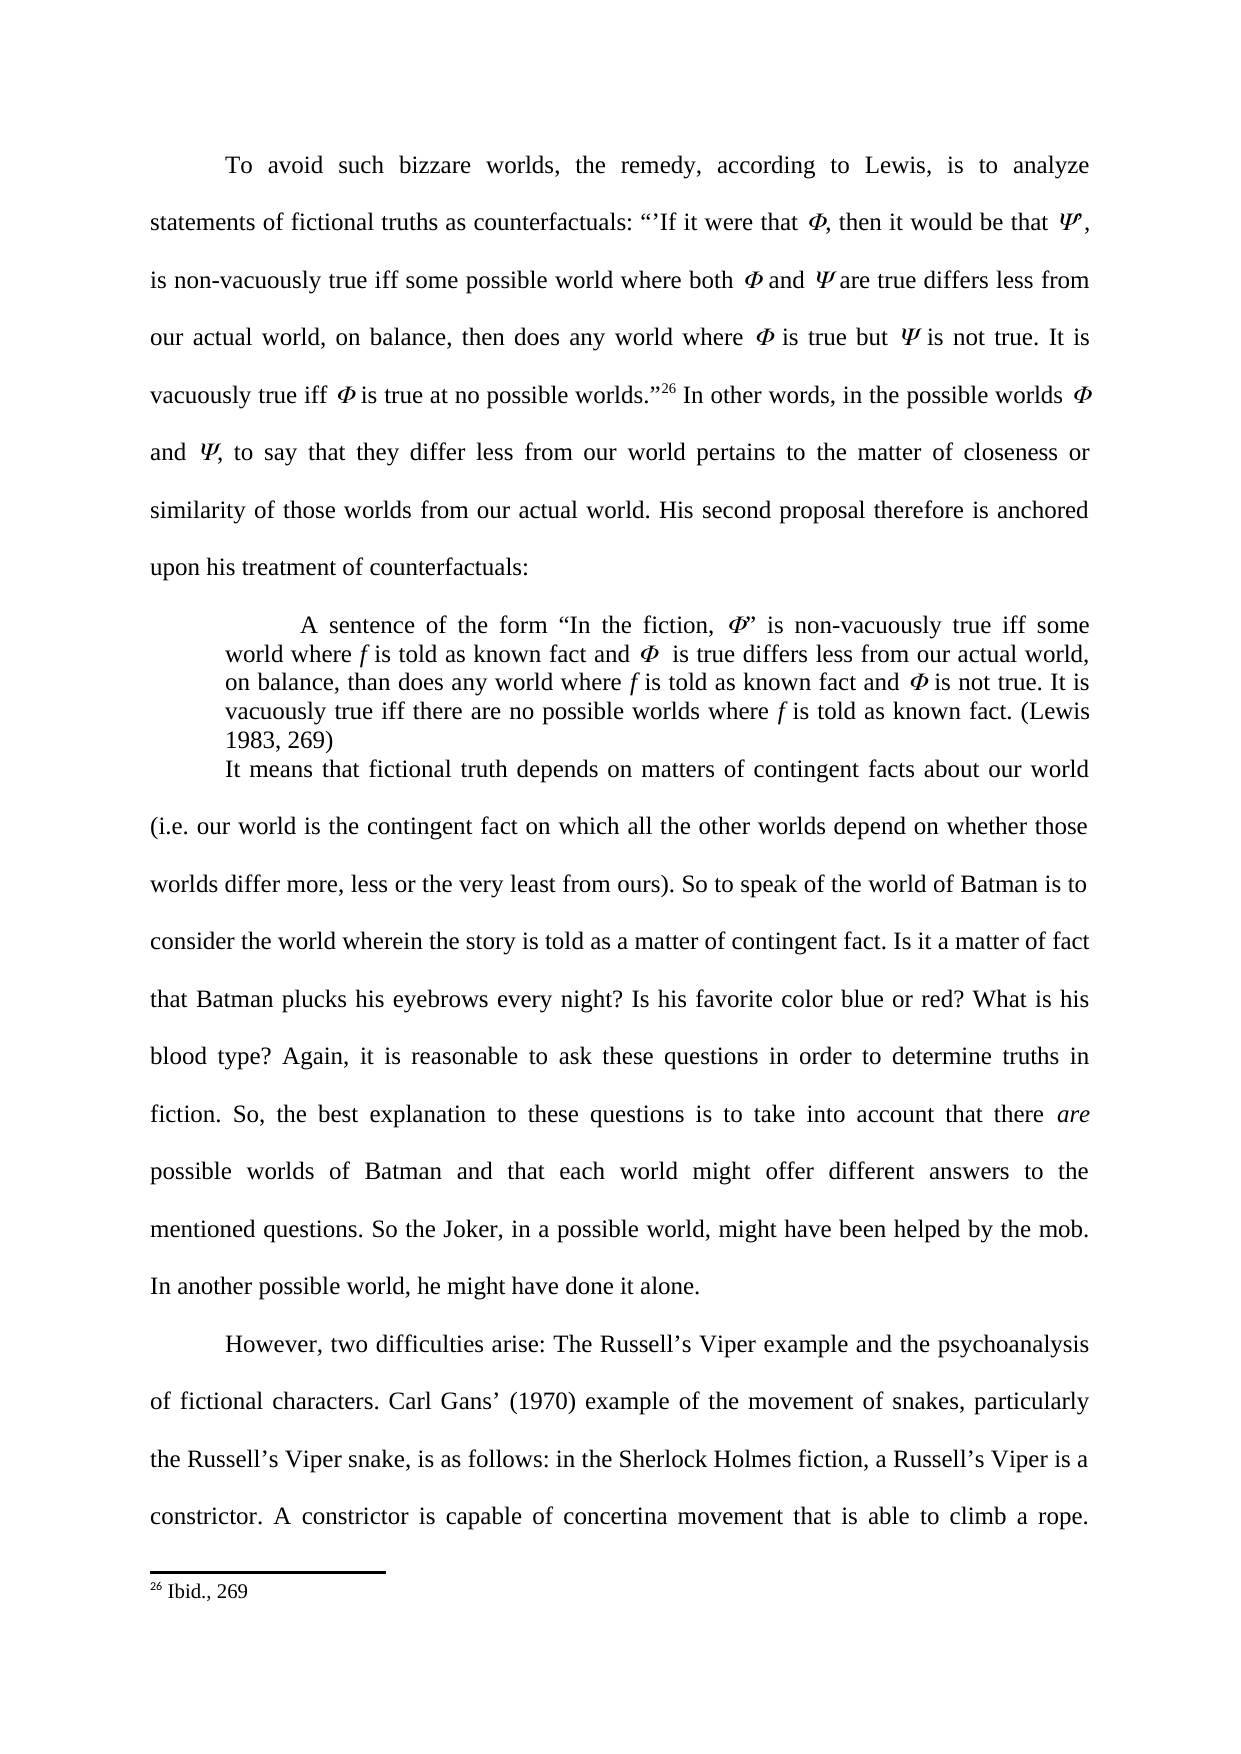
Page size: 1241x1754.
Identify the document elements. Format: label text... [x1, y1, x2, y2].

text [150, 1329, 1090, 1530]
text A sentence of the form “In the fiction, ” is non-vacuously true iff some world where f is told as known fact and is true differs less from our actual world, on balance, than does any world where f is told as known fact and is not true. It is vacuously true iff there are no possible worlds where f is told as known fact. (Lewis 1983, 269) [225, 610, 1090, 754]
text It means that fictional truth depends on matters of contingent facts about our world (i.e. our world is the contingent fact on which all the other worlds depend on whether those worlds differ more, less or the very least from ours). So to speak of the world of Batman is to consider the world wherein the story is told as a matter of contingent fact. Is it a matter of fact that Batman plucks his eyebrows every night? Is his favorite color blue or red? What is his blood type? Again, it is reasonable to ask these questions in order to determine truths in fiction. So, the best explanation to these questions is to take into account that there are possible worlds of Batman and that each world might offer different answers to the mentioned questions. So the Joker, in a possible world, might have been helped by the mob. In another possible world, he might have done it alone. [150, 754, 1090, 1300]
text To avoid such bizzare worlds, the remedy, according to Lewis, is to analyze statements of fictional truths as counterfactuals: “’If it were that , then it would be that ’, is non-vacuously true iff some possible world where both and are true differs less from our actual world, on balance, then does any world where is true but is not true. It is vacuously true iff is true at no possible worlds.” In other words, in the possible worlds and , to say that they differ less from our world pertains to the matter of closeness or similarity of those worlds from our actual world. His second proposal therefore is anchored upon his treatment of counterfactuals: [150, 150, 1090, 581]
